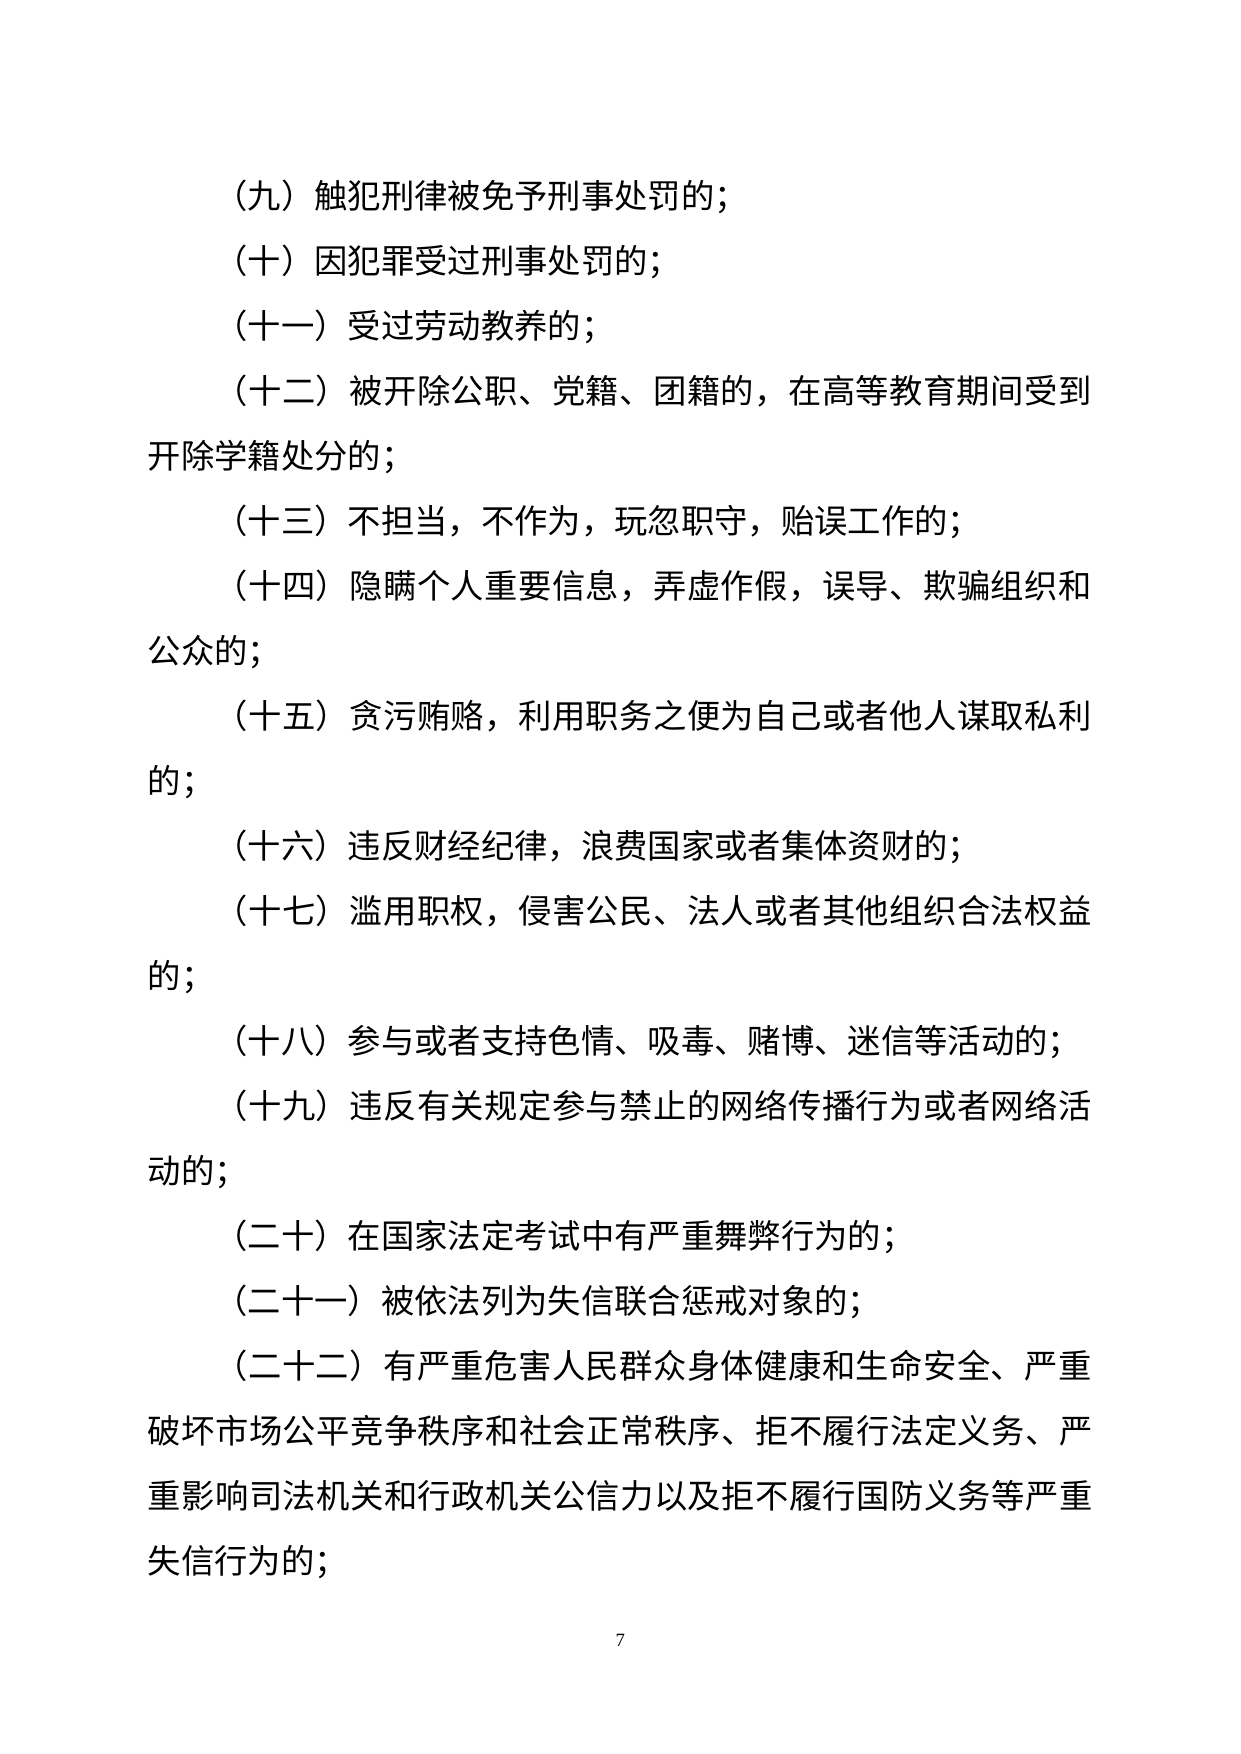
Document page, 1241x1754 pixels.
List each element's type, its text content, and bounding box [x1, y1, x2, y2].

text （十五）贪污贿赂，利用职务之便为自己或者他人谋取私利的； [148, 682, 1092, 812]
text （十三）不担当，不作为，玩忽职守，贻误工作的； [148, 487, 1092, 552]
text （十一）受过劳动教养的； [148, 292, 1092, 357]
text （二十二）有严重危害人民群众身体健康和生命安全、严重破坏市场公平竞争秩序和社会正常秩序、拒不履行法定义务、严重影响司法机关和行政机关公信力以及拒不履行国防义务等严重失信行为的； [148, 1332, 1092, 1592]
text （十二）被开除公职、党籍、团籍的，在高等教育期间受到开除学籍处分的； [148, 357, 1092, 487]
text （二十一）被依法列为失信联合惩戒对象的； [148, 1267, 1092, 1332]
text （十六）违反财经纪律，浪费国家或者集体资财的； [148, 812, 1092, 877]
text （二十）在国家法定考试中有严重舞弊行为的； [148, 1202, 1092, 1267]
text （十九）违反有关规定参与禁止的网络传播行为或者网络活动的； [148, 1072, 1092, 1202]
text （十四）隐瞒个人重要信息，弄虚作假，误导、欺骗组织和公众的； [148, 552, 1092, 682]
text （十七）滥用职权，侵害公民、法人或者其他组织合法权益的； [148, 877, 1092, 1007]
text （十八）参与或者支持色情、吸毒、赌博、迷信等活动的； [148, 1007, 1092, 1072]
text （九）触犯刑律被免予刑事处罚的； [148, 162, 1092, 227]
text （十）因犯罪受过刑事处罚的； [148, 227, 1092, 292]
